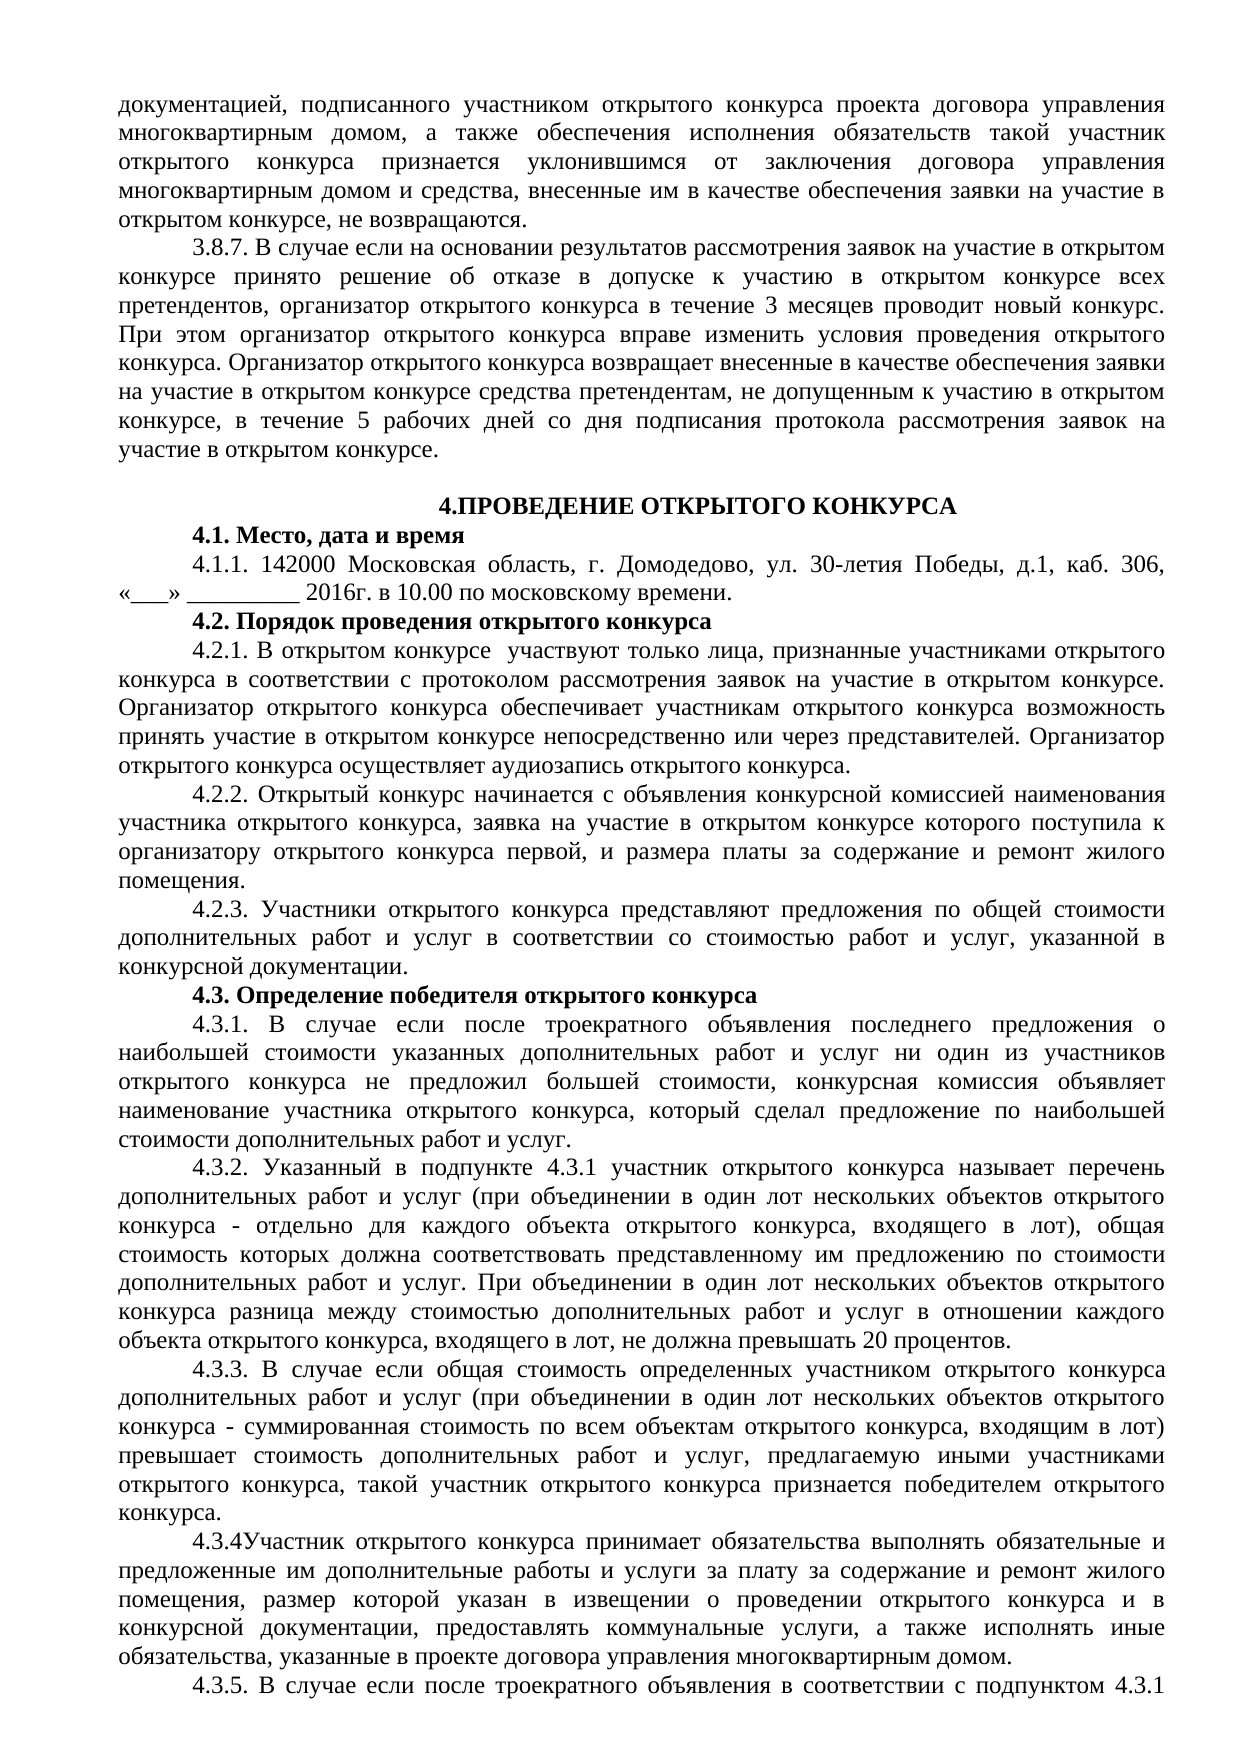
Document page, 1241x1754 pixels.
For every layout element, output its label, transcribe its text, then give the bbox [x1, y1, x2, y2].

text 4.3.3. В случае если общая стоимость определенных участником открытого конкурса дополнительных работ и услуг (при объединении в один лот нескольких объектов открытого конкурса - суммированная стоимость по всем объектам открытого конкурса, входящим в лот) превышает стоимость дополнительных работ и услуг, предлагаемую иными участниками открытого конкурса, такой участник открытого конкурса признается победителем открытого конкурса. [118, 1354, 1166, 1526]
text 4.1. Место, дата и время [118, 520, 1166, 549]
text 4.3.2. Указанный в подпункте 4.3.1 участник открытого конкурса называет перечень дополнительных работ и услуг (при объединении в один лот нескольких объектов открытого конкурса - отдельно для каждого объекта открытого конкурса, входящего в лот), общая стоимость которых должна соответствовать представленному им предложению по стоимости дополнительных работ и услуг. При объединении в один лот нескольких объектов открытого конкурса разница между стоимостью дополнительных работ и услуг в отношении каждого объекта открытого конкурса, входящего в лот, не должна превышать 20 процентов. [118, 1152, 1166, 1354]
text 4.2.3. Участники открытого конкурса представляют предложения по общей стоимости дополнительных работ и услуг в соответствии со стоимостью работ и услуг, указанной в конкурсной документации. [118, 894, 1166, 980]
text 4.2. Порядок проведения открытого конкурса [118, 606, 1166, 635]
text 4.2.1. В открытом конкурсе участвуют только лица, признанные участниками открытого конкурса в соответствии с протоколом рассмотрения заявок на участие в открытом конкурсе. Организатор открытого конкурса обеспечивает участникам открытого конкурса возможность принять участие в открытом конкурсе непосредственно или через представителей. Организатор открытого конкурса осуществляет аудиозапись открытого конкурса. [118, 635, 1166, 779]
text 3.8.7. В случае если на основании результатов рассмотрения заявок на участие в открытом конкурсе принято решение об отказе в допуске к участию в открытом конкурсе всех претендентов, организатор открытого конкурса в течение 3 месяцев проводит новый конкурс. При этом организатор открытого конкурса вправе изменить условия проведения открытого конкурса. Организатор открытого конкурса возвращает внесенные в качестве обеспечения заявки на участие в открытом конкурсе средства претендентам, не допущенным к участию в открытом конкурсе, в течение 5 рабочих дней со дня подписания протокола рассмотрения заявок на участие в открытом конкурсе. [118, 232, 1166, 462]
text 4.3. Определение победителя открытого конкурса [118, 980, 1166, 1009]
text 4.1.1. 142000 Московская область, г. Домодедово, ул. 30-летия Победы, д.1, каб. 306, «___» _________ 2016г. в 10.00 по московскому времени. [118, 549, 1166, 606]
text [118, 1670, 1166, 1699]
text 4.2.2. Открытый конкурс начинается с объявления конкурсной комиссией наименования участника открытого конкурса, заявка на участие в открытом конкурсе которого поступила к организатору открытого конкурса первой, и размера платы за содержание и ремонт жилого помещения. [118, 779, 1166, 894]
text 4.3.1. В случае если после троекратного объявления последнего предложения о наибольшей стоимости указанных дополнительных работ и услуг ни один из участников открытого конкурса не предложил большей стоимости, конкурсная комиссия объявляет наименование участника открытого конкурса, который сделал предложение по наибольшей стоимости дополнительных работ и услуг. [118, 1009, 1166, 1152]
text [118, 89, 1166, 232]
text 4.ПРОВЕДЕНИЕ ОТКРЫТОГО КОНКУРСА [156, 491, 1166, 520]
text 4.3.4Участник открытого конкурса принимает обязательства выполнять обязательные и предложенные им дополнительные работы и услуги за плату за содержание и ремонт жилого помещения, размер которой указан в извещении о проведении открытого конкурса и в конкурсной документации, предоставлять коммунальные услуги, а также исполнять иные обязательства, указанные в проекте договора управления многоквартирным домом. [118, 1526, 1166, 1670]
